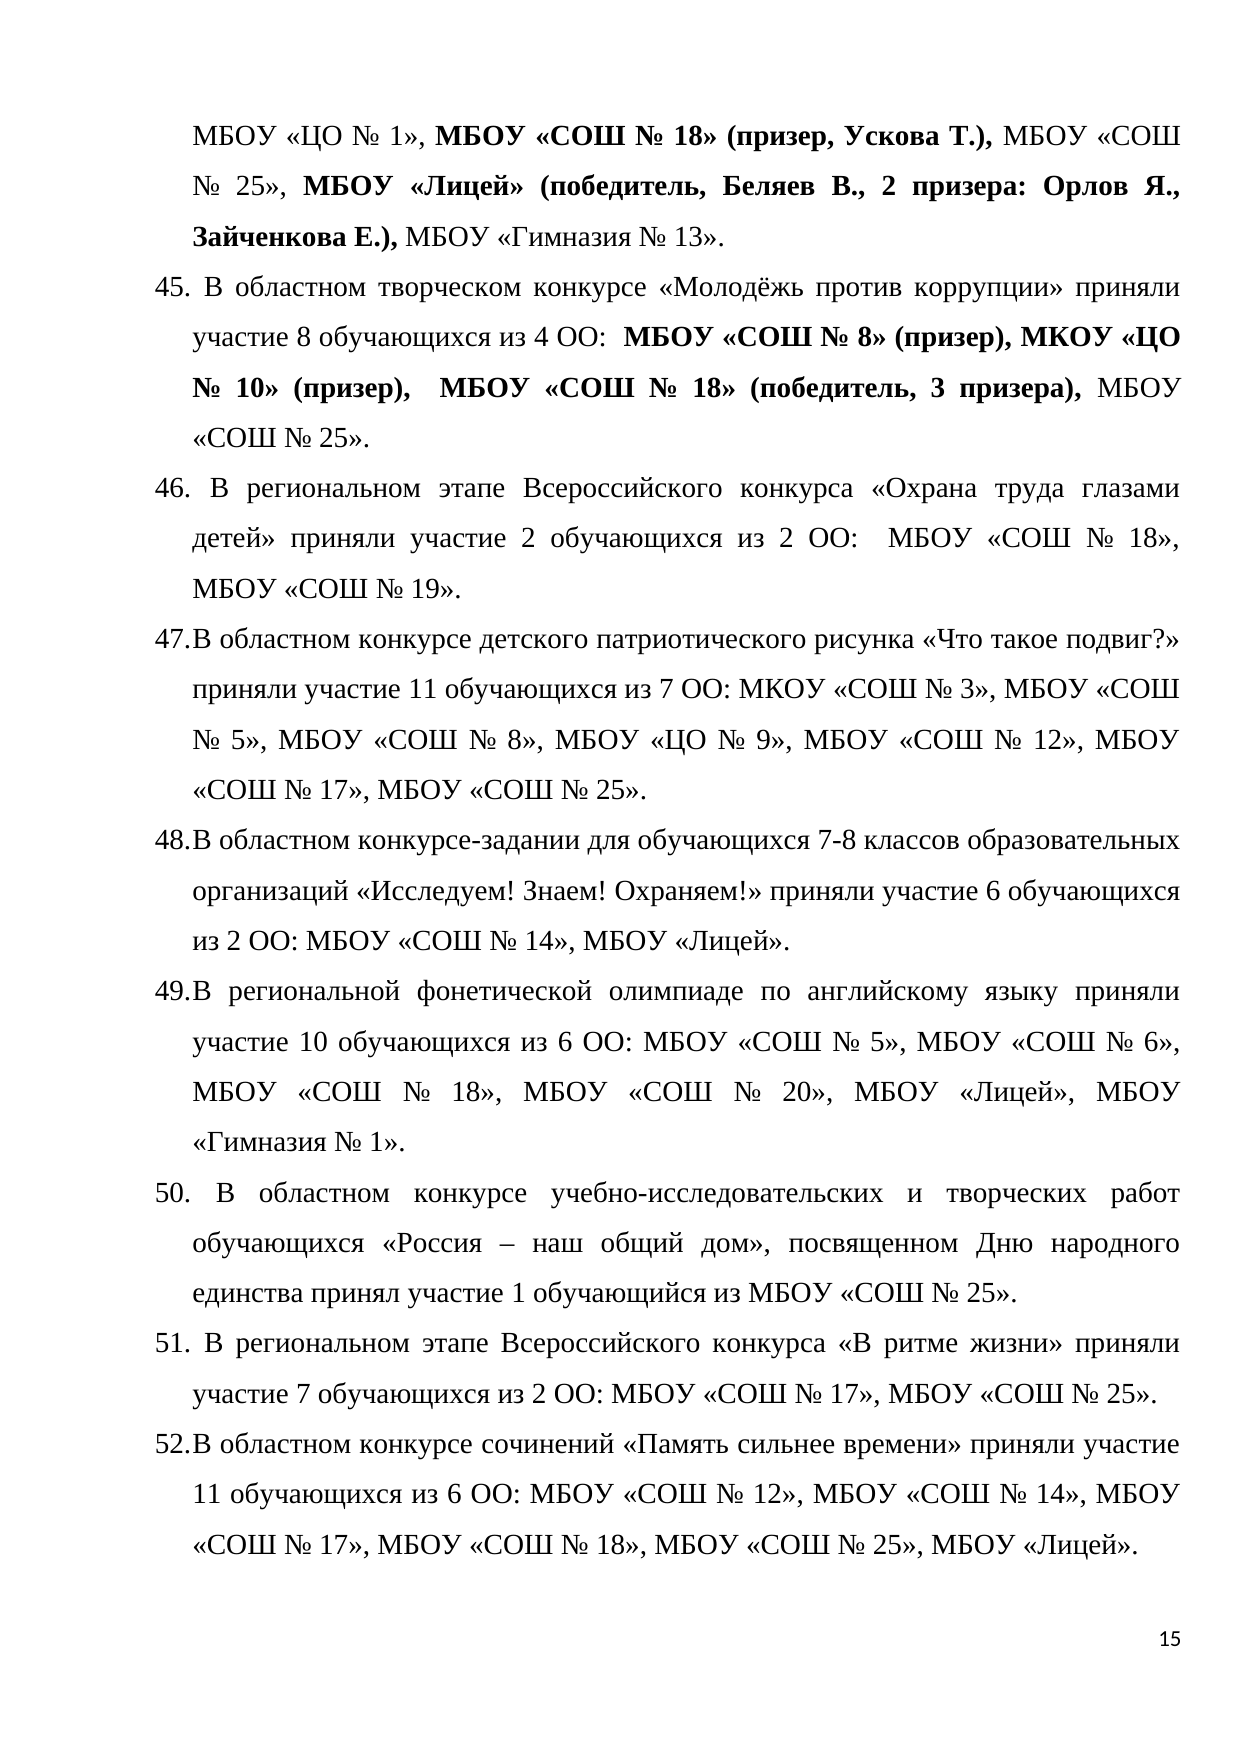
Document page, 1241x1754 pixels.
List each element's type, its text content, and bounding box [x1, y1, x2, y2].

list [154, 118, 1181, 252]
list В областном творческом конкурсе «Молодёжь против коррупции» приняли участие 8 обучающихся из 4 ОО: МБОУ «СОШ № 8» (призер), МКОУ «ЦО № 10» (призер), МБОУ «СОШ № 18» (победитель, 3 призера), МБОУ «СОШ № 25». [154, 269, 1181, 453]
list В областном конкурсе-задании для обучающихся 7-8 классов образовательных организаций «Исследуем! Знаем! Охраняем!» приняли участие 6 обучающихся из 2 ОО: МБОУ «СОШ № 14», МБОУ «Лицей». [154, 822, 1181, 957]
list В региональной фонетической олимпиаде по английскому языку приняли участие 10 обучающихся из 6 ОО: МБОУ «СОШ № 5», МБОУ «СОШ № 6», МБОУ «СОШ № 18», МБОУ «СОШ № 20», МБОУ «Лицей», МБОУ «Гимназия № 1». [154, 973, 1181, 1158]
list В областном конкурсе учебно-исследовательских и творческих работ обучающихся «Россия – наш общий дом», посвященном Дню народного единства принял участие 1 обучающийся из МБОУ «СОШ № 25». [154, 1175, 1181, 1309]
list В областном конкурсе детского патриотического рисунка «Что такое подвиг?» приняли участие 11 обучающихся из 7 ОО: МКОУ «СОШ № 3», МБОУ «СОШ № 5», МБОУ «СОШ № 8», МБОУ «ЦО № 9», МБОУ «СОШ № 12», МБОУ «СОШ № 17», МБОУ «СОШ № 25». [154, 621, 1181, 806]
list В региональном этапе Всероссийского конкурса «Охрана труда глазами детей» приняли участие 2 обучающихся из 2 ОО: МБОУ «СОШ № 18», МБОУ «СОШ № 19». [154, 470, 1181, 604]
list В областном конкурсе сочинений «Память сильнее времени» приняли участие 11 обучающихся из 6 ОО: МБОУ «СОШ № 12», МБОУ «СОШ № 14», МБОУ «СОШ № 17», МБОУ «СОШ № 18», МБОУ «СОШ № 25», МБОУ «Лицей». [154, 1426, 1181, 1560]
list В региональном этапе Всероссийского конкурса «В ритме жизни» приняли участие 7 обучающихся из 2 ОО: МБОУ «СОШ № 17», МБОУ «СОШ № 25». [154, 1326, 1181, 1409]
